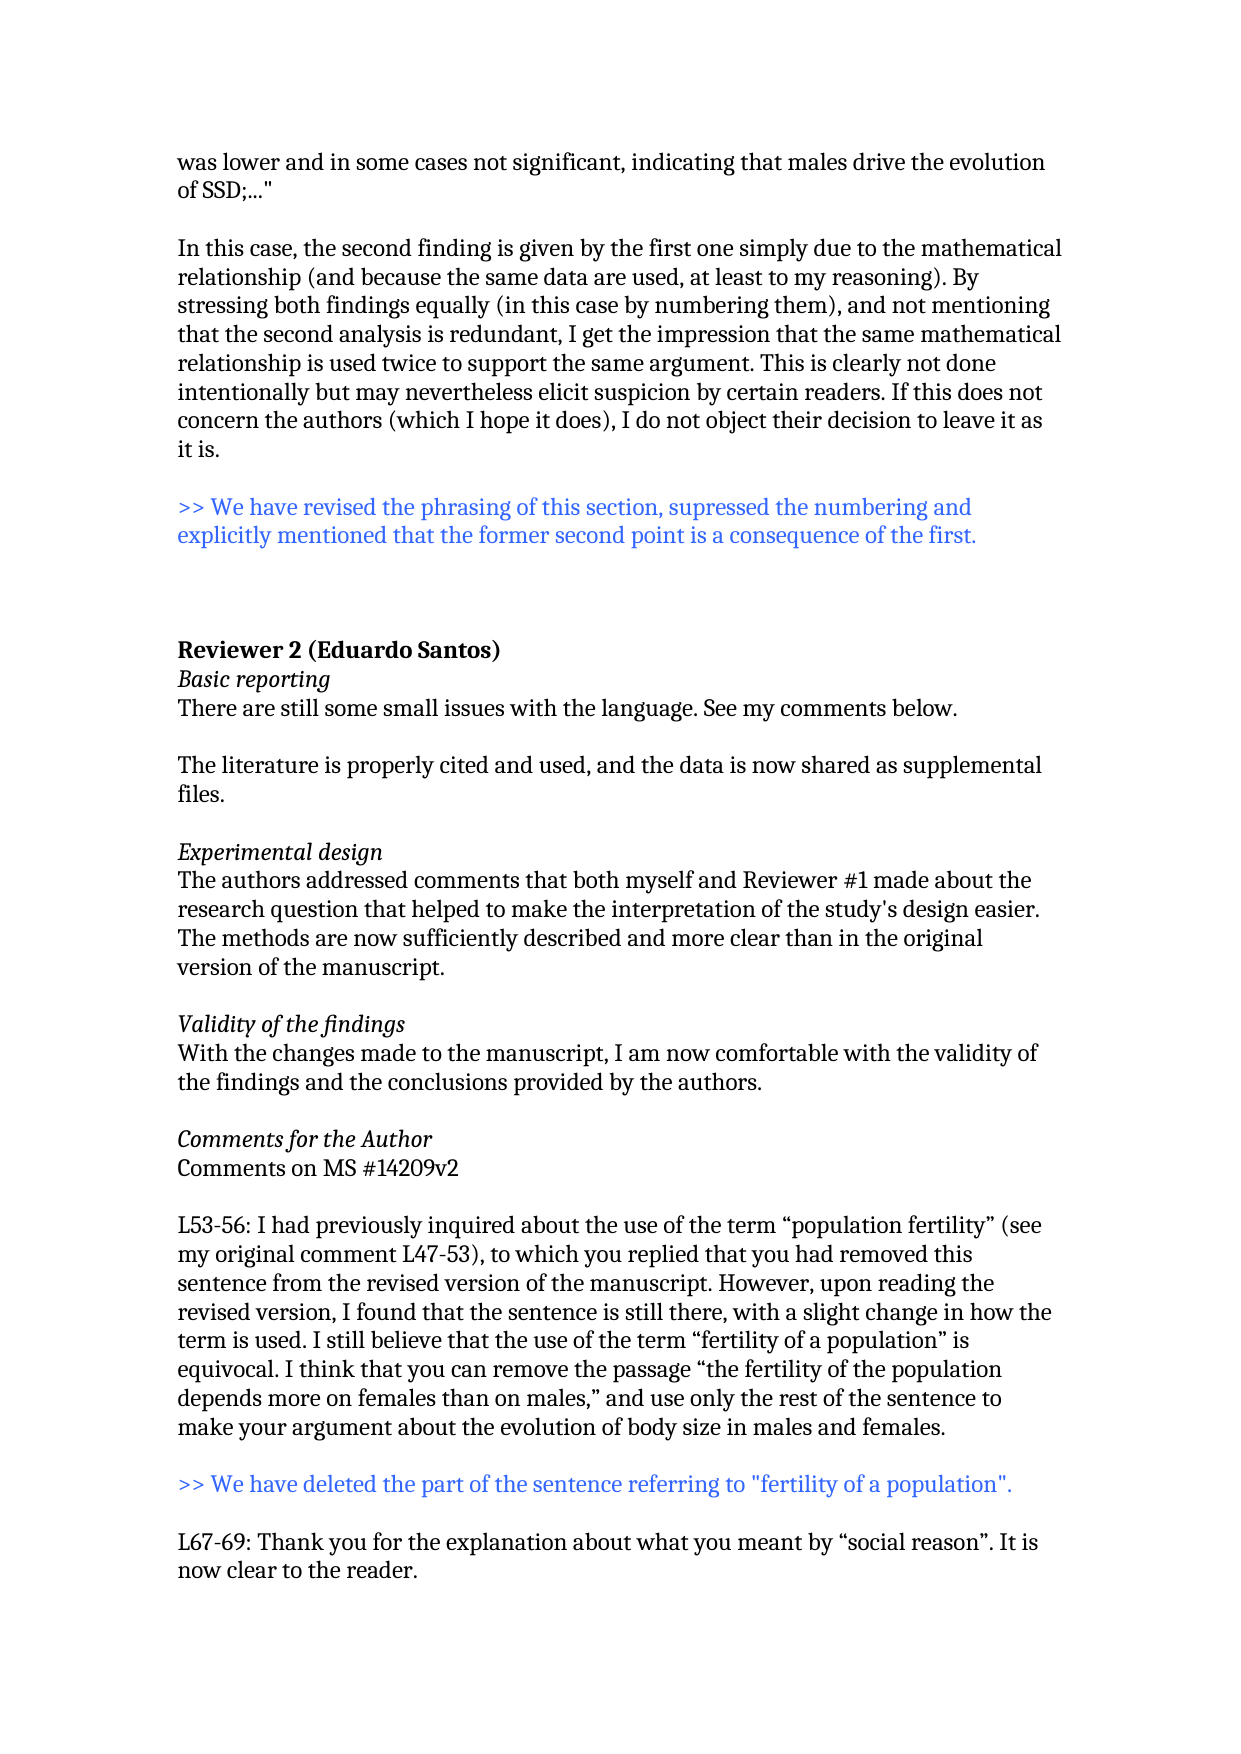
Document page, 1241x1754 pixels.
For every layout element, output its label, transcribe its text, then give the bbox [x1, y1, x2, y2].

text With the changes made to the manuscript, I am now comfortable with the validity of the findings and the conclusions provided by the authors. [177, 1039, 1063, 1096]
text Comments for the Author [177, 1125, 1063, 1154]
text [177, 148, 1063, 205]
text In this case, the second finding is given by the first one simply due to the mathematical relationship (and because the same data are used, at least to my reasoning). By stressing both findings equally (in this case by numbering them), and not mentioning that the second analysis is redundant, I get the impression that the same mathematical relationship is used twice to support the same argument. This is clearly not done intentionally but may nevertheless elicit suspicion by certain readers. If this does not concern the authors (which I hope it does), I do not object their decision to leave it as it is. [177, 234, 1063, 464]
text L67-69: Thank you for the explanation about what you meant by “social reason”. It is now clear to the reader. [177, 1528, 1063, 1585]
text >> We have deleted the part of the sentence referring to "fertility of a population". [177, 1470, 1063, 1499]
text Reviewer 2 (Eduardo Santos) [177, 636, 1063, 665]
text There are still some small issues with the language. See my comments below. [177, 694, 1063, 723]
text >> We have revised the phrasing of this section, supressed the numbering and explicitly mentioned that the former second point is a consequence of the first. [177, 493, 1063, 550]
text Validity of the findings [177, 1010, 1063, 1039]
text The literature is properly cited and used, and the data is now shared as supplemental files. [177, 751, 1063, 809]
text L53-56: I had previously inquired about the use of the term “population fertility” (see my original comment L47-53), to which you replied that you had removed this sentence from the revised version of the manuscript. However, upon reading the revised version, I found that the sentence is still there, with a slight change in how the term is used. I still believe that the use of the term “fertility of a population” is equivocal. I think that you can remove the passage “the fertility of the population depends more on females than on males,” and use only the rest of the sentence to make your argument about the evolution of body size in males and females. [177, 1211, 1063, 1441]
text The authors addressed comments that both myself and Reviewer #1 made about the research question that helped to make the interpretation of the study's design easier. The methods are now sufficiently described and more clear than in the original version of the manuscript. [177, 866, 1063, 981]
text Basic reporting [177, 665, 1063, 694]
text Experimental design [177, 838, 1063, 866]
text Comments on MS #14209v2 [177, 1154, 1063, 1183]
